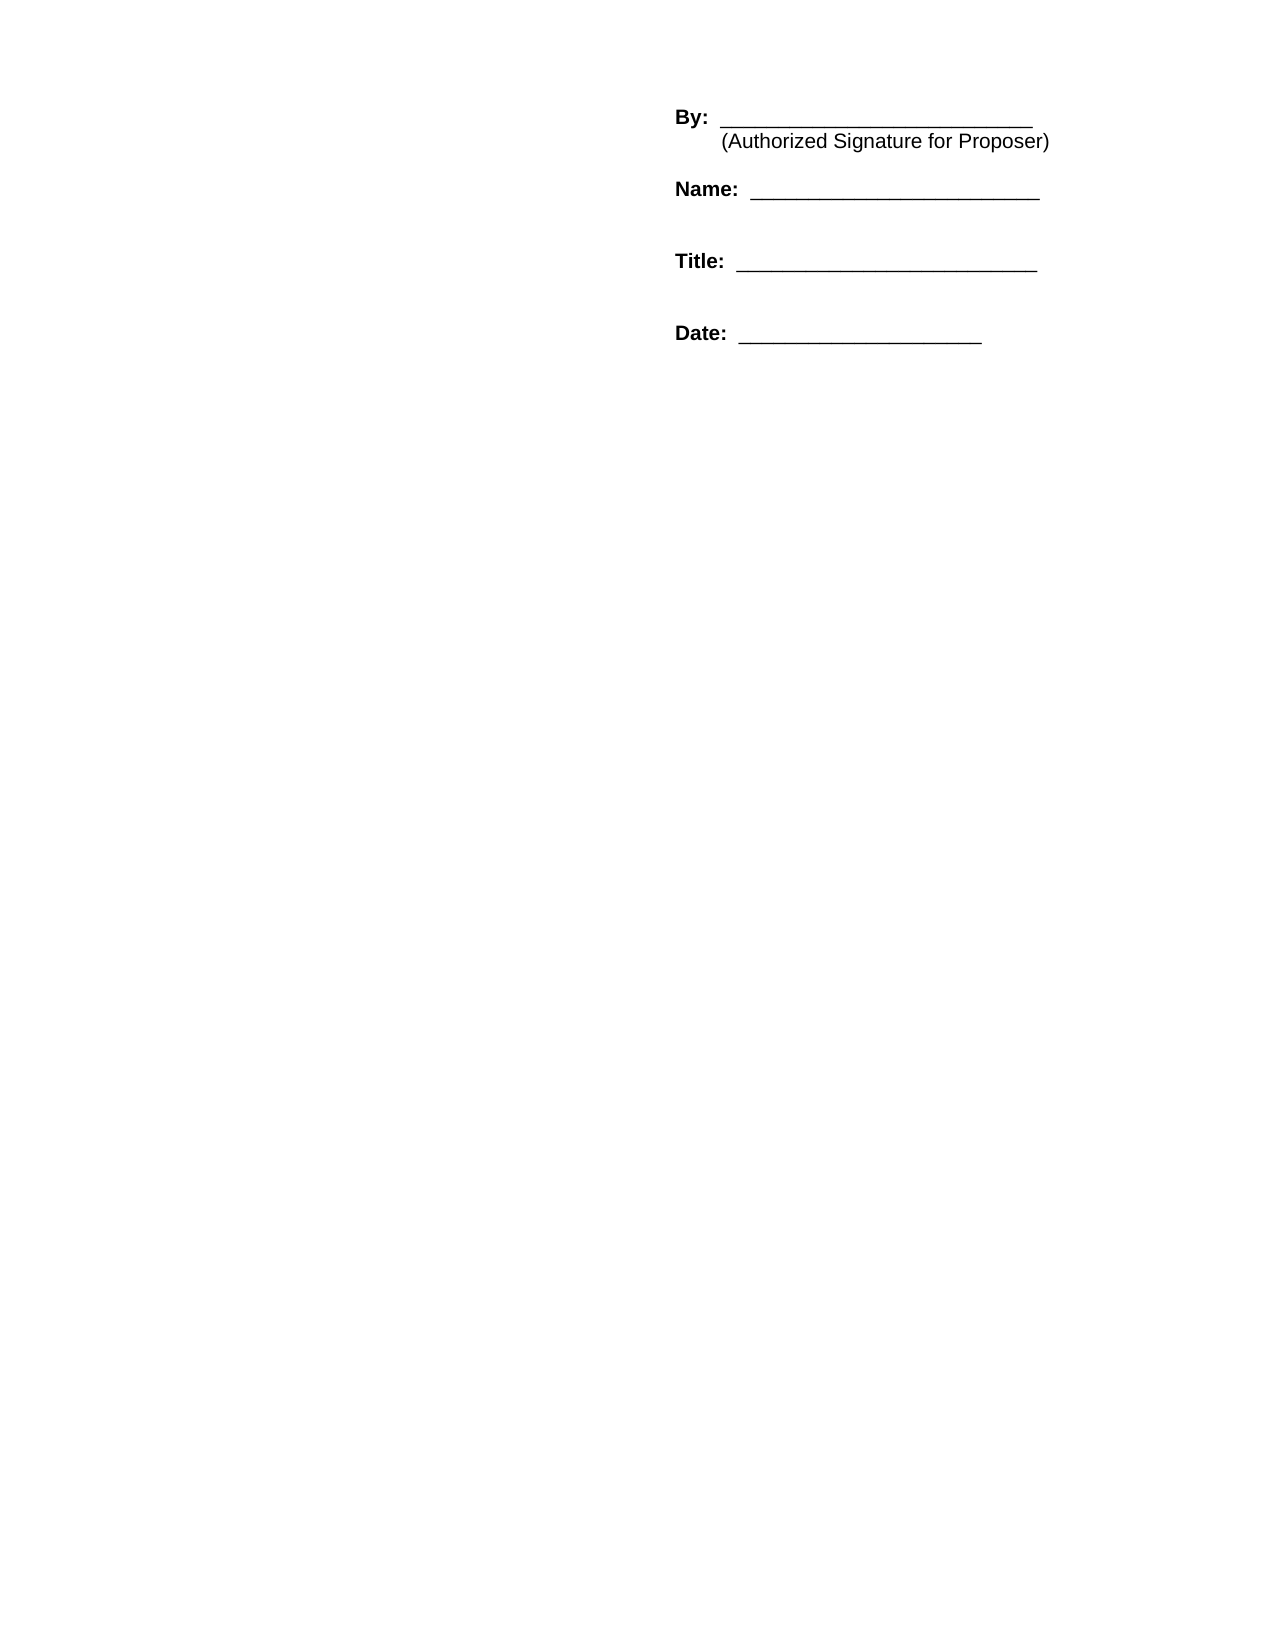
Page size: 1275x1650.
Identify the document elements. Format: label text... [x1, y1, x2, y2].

text (Authorized Signature for Proposer) [150, 129, 1125, 153]
text Name: _________________________ [600, 177, 1125, 201]
text Title: __________________________ [600, 249, 1125, 273]
text Date: _____________________ [150, 321, 1125, 344]
text By: ___________________________ [675, 105, 1125, 129]
